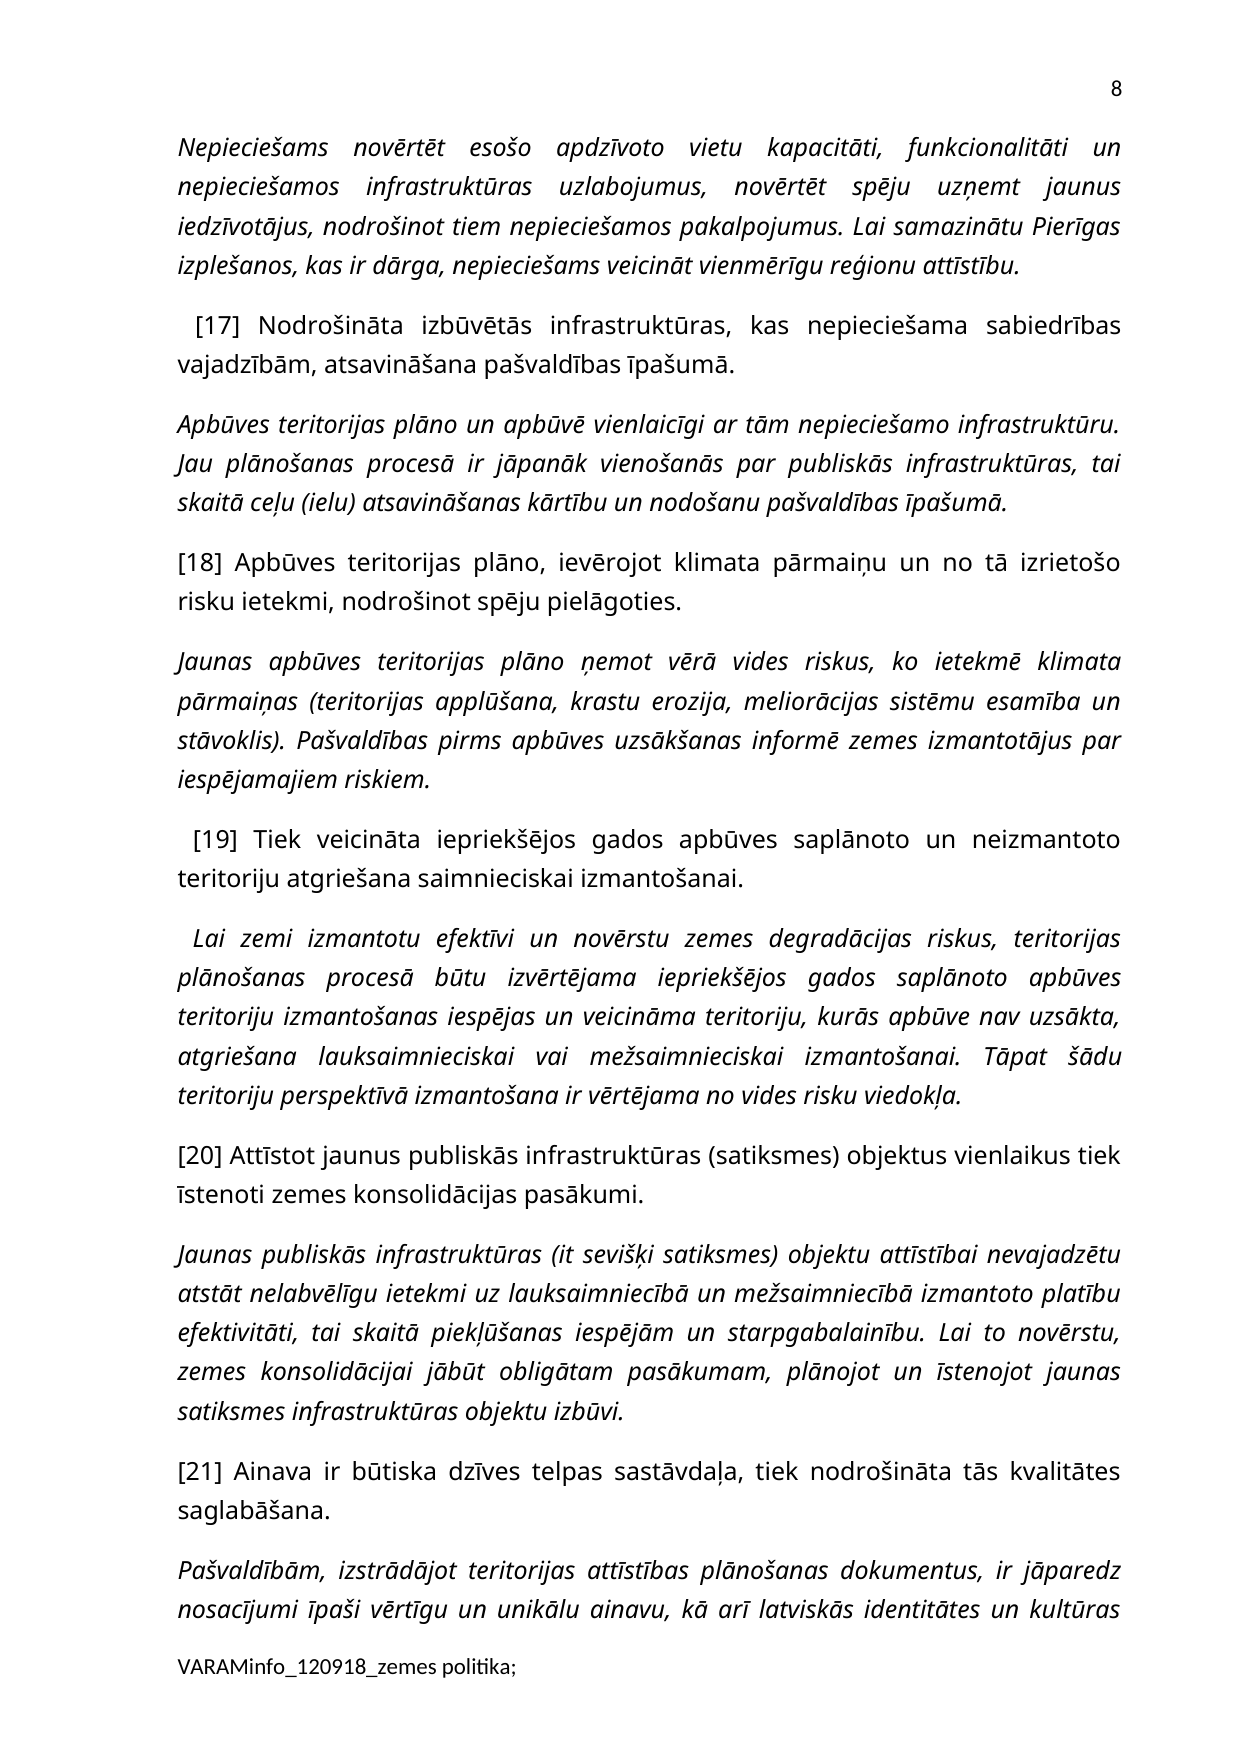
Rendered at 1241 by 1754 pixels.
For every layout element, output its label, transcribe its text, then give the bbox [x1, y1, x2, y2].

text [18] Apbūves teritorijas plāno, ievērojot klimata pārmaiņu un no tā izrietošo risku ietekmi, nodrošinot spēju pielāgoties. [177, 545, 1122, 618]
text [17] Nodrošināta izbūvētās infrastruktūras, kas nepieciešama sabiedrības vajadzībām, atsavināšana pašvaldības īpašumā. [177, 307, 1122, 381]
text Lai zemi izmantotu efektīvi un novērstu zemes degradācijas riskus, teritorijas plānošanas procesā būtu izvērtējama iepriekšējos gados saplānoto apbūves teritoriju izmantošanas iespējas un veicināma teritoriju, kurās apbūve nav uzsākta, atgriešana lauksaimnieciskai vai mežsaimnieciskai izmantošanai. Tāpat šādu teritoriju perspektīvā izmantošana ir vērtējama no vides risku viedokļa. [177, 921, 1122, 1111]
text [19] Tiek veicināta iepriekšējos gados apbūves saplānoto un neizmantoto teritoriju atgriešana saimnieciskai izmantošanai. [177, 821, 1122, 895]
text Jaunas publiskās infrastruktūras (it sevišķi satiksmes) objektu attīstībai nevajadzētu atstāt nelabvēlīgu ietekmi uz lauksaimniecībā un mežsaimniecībā izmantoto platību efektivitāti, tai skaitā piekļūšanas iespējām un starpgabalainību. Lai to novērstu, zemes konsolidācijai jābūt obligātam pasākumam, plānojot un īstenojot jaunas satiksmes infrastruktūras objektu izbūvi. [177, 1236, 1122, 1427]
text [20] Attīstot jaunus publiskās infrastruktūras (satiksmes) objektus vienlaikus tiek īstenoti zemes konsolidācijas pasākumi. [177, 1137, 1122, 1211]
text Jaunas apbūves teritorijas plāno ņemot vērā vides riskus, ko ietekmē klimata pārmaiņas (teritorijas applūšana, krastu erozija, meliorācijas sistēmu esamība un stāvoklis). Pašvaldības pirms apbūves uzsākšanas informē zemes izmantotājus par iespējamajiem riskiem. [177, 644, 1122, 796]
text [177, 1552, 1122, 1626]
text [177, 130, 1122, 281]
text Apbūves teritorijas plāno un apbūvē vienlaicīgi ar tām nepieciešamo infrastruktūru. Jau plānošanas procesā ir jāpanāk vienošanās par publiskās infrastruktūras, tai skaitā ceļu (ielu) atsavināšanas kārtību un nodošanu pašvaldības īpašumā. [177, 406, 1122, 519]
text [21] Ainava ir būtiska dzīves telpas sastāvdaļa, tiek nodrošināta tās kvalitātes saglabāšana. [177, 1453, 1122, 1526]
